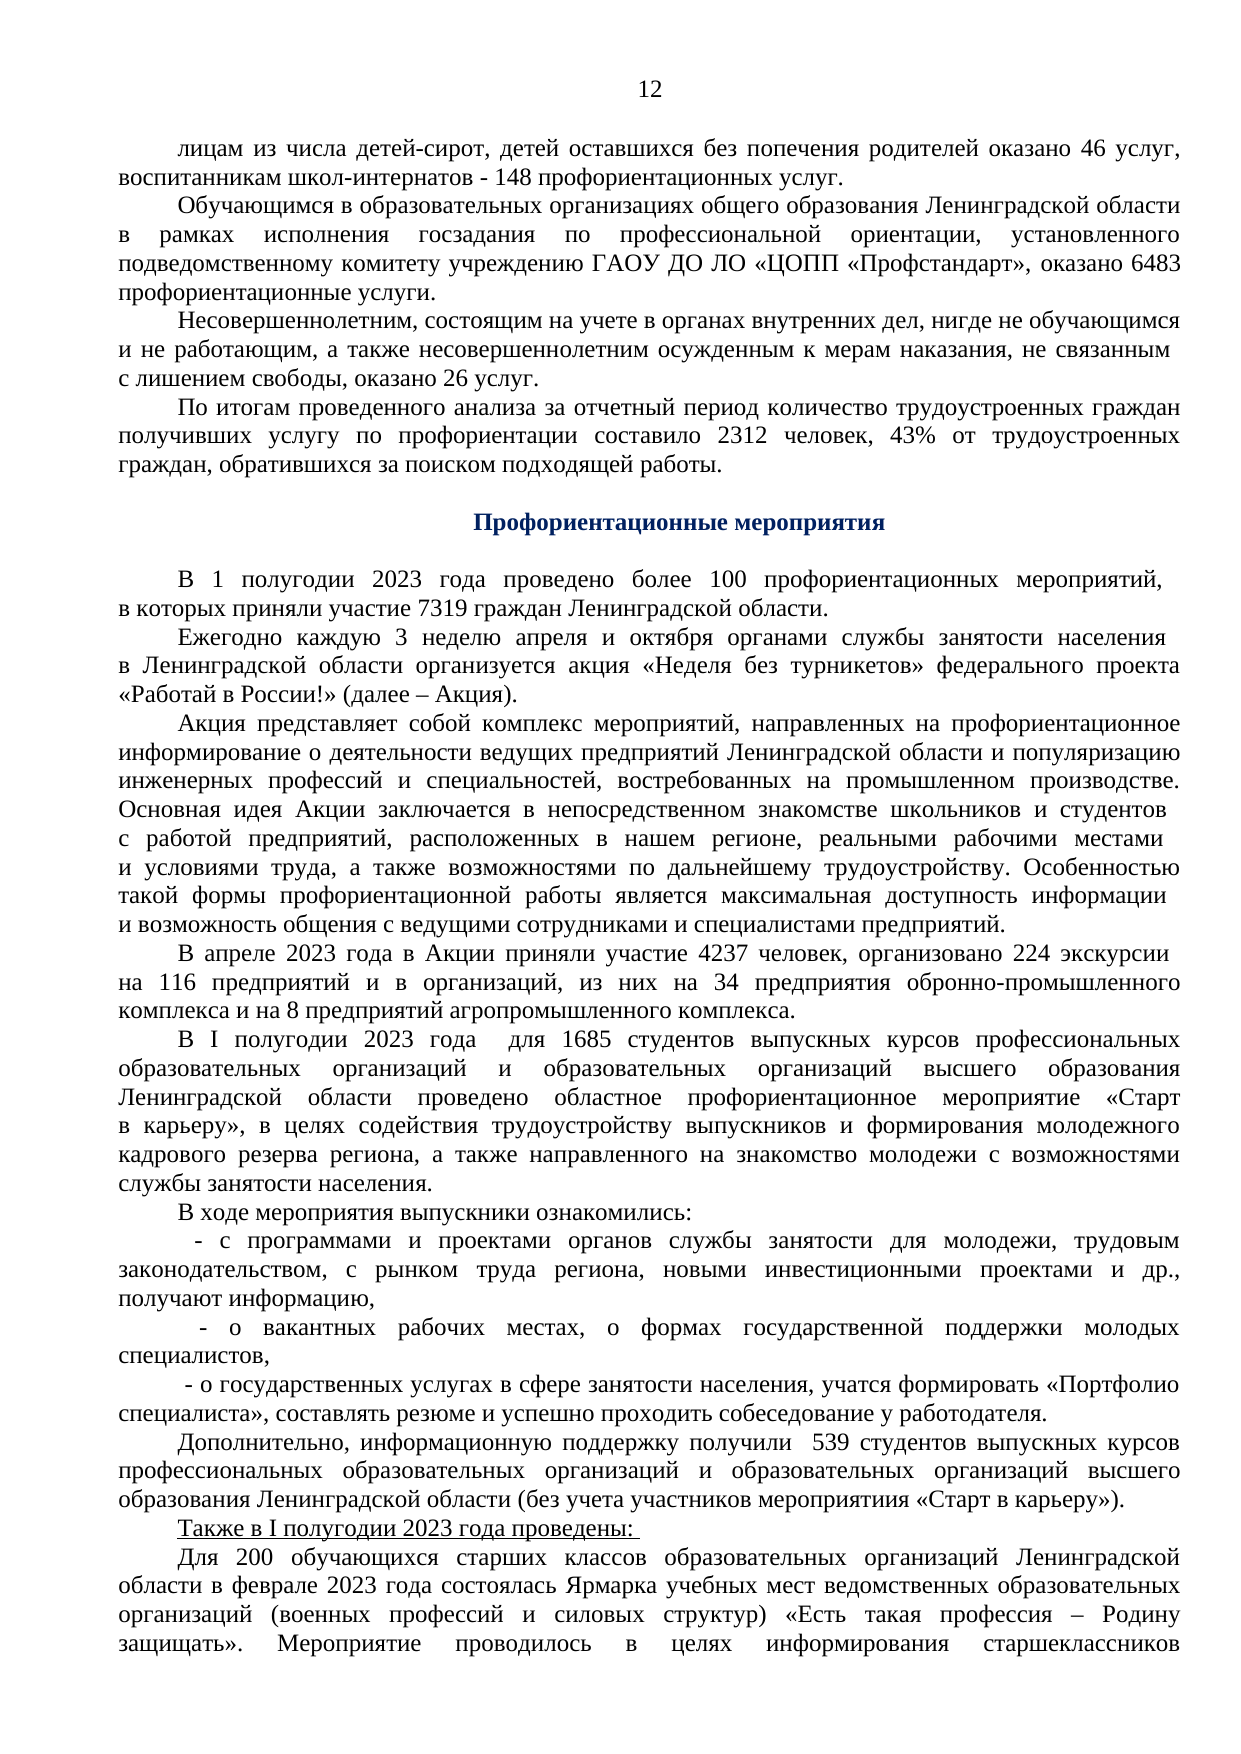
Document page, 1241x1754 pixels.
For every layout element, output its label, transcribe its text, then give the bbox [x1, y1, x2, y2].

text В апреле 2023 года в Акции приняли участие 4237 человек, организовано 224 экскурсии на 116 предприятий и в организаций, из них на 34 предприятия обронно-промышленного комплекса и на 8 предприятий агропромышленного комплекса. [118, 938, 1181, 1024]
text В 1 полугодии 2023 года проведено более 100 профориентационных мероприятий, в которых приняли участие 7319 граждан Ленинградской области. [118, 564, 1181, 622]
text Дополнительно, информационную поддержку получили 539 студентов выпускных курсов профессиональных образовательных организаций и образовательных организаций высшего образования Ленинградской области (без учета участников мероприятиия «Старт в карьеру»). [118, 1427, 1181, 1513]
text Несовершеннолетним, состоящим на учете в органах внутренних дел, нигде не обучающимся и не работающим, а также несовершеннолетним осужденным к мерам наказания, не связанным с лишением свободы, оказано 26 услуг. [118, 305, 1181, 392]
text Также в I полугодии 2023 года проведены: [118, 1513, 1181, 1542]
text лицам из числа детей-сирот, детей оставшихся без попечения родителей оказано 46 услуг, воспитанникам школ-интернатов - 148 профориентационных услуг. [118, 133, 1181, 190]
text Акция представляет собой комплекс мероприятий, направленных на профориентационное информирование о деятельности ведущих предприятий Ленинградской области и популяризацию инженерных профессий и специальностей, востребованных на промышленном производстве. Основная идея Акции заключается в непосредственном знакомстве школьников и студентов с работой предприятий, расположенных в нашем регионе, реальными рабочими местами и условиями труда, а также возможностями по дальнейшему трудоустройству. Особенностью такой формы профориентационной работы является максимальная доступность информации и возможность общения с ведущими сотрудниками и специалистами предприятий. [118, 708, 1181, 938]
text Ежегодно каждую 3 неделю апреля и октября органами службы занятости населения в Ленинградской области организуется акция «Неделя без турникетов» федерального проекта «Работай в России!» (далее – Акция). [118, 622, 1181, 708]
text Обучающимся в образовательных организациях общего образования Ленинградской области в рамках исполнения госзадания по профессиональной ориентации, установленного подведомственному комитету учреждению ГАОУ ДО ЛО «ЦОПП «Профстандарт», оказано 6483 профориентационные услуги. [118, 190, 1181, 305]
text - о государственных услугах в сфере занятости населения, учатся формировать «Портфолио специалиста», составлять резюме и успешно проходить собеседование у работодателя. [118, 1369, 1181, 1427]
text По итогам проведенного анализа за отчетный период количество трудоустроенных граждан получивших услугу по профориентации составило 2312 человек, 43% от трудоустроенных граждан, обратившихся за поиском подходящей работы. [118, 392, 1181, 478]
text - о вакантных рабочих местах, о формах государственной поддержки молодых специалистов, [118, 1312, 1181, 1369]
text В I полугодии 2023 года для 1685 студентов выпускных курсов профессиональных образовательных организаций и образовательных организаций высшего образования Ленинградской области проведено областное профориентационное мероприятие «Старт в карьеру», в целях содействия трудоустройству выпускников и формирования молодежного кадрового резерва региона, а также направленного на знакомство молодежи с возможностями службы занятости населения. [118, 1024, 1181, 1197]
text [118, 1542, 1181, 1657]
text В ходе мероприятия выпускники ознакомились: [118, 1197, 1181, 1225]
text - с программами и проектами органов службы занятости для молодежи, трудовым законодательством, с рынком труда региона, новыми инвестиционными проектами и др., получают информацию, [118, 1225, 1181, 1312]
text Профориентационные мероприятия [118, 507, 1181, 535]
